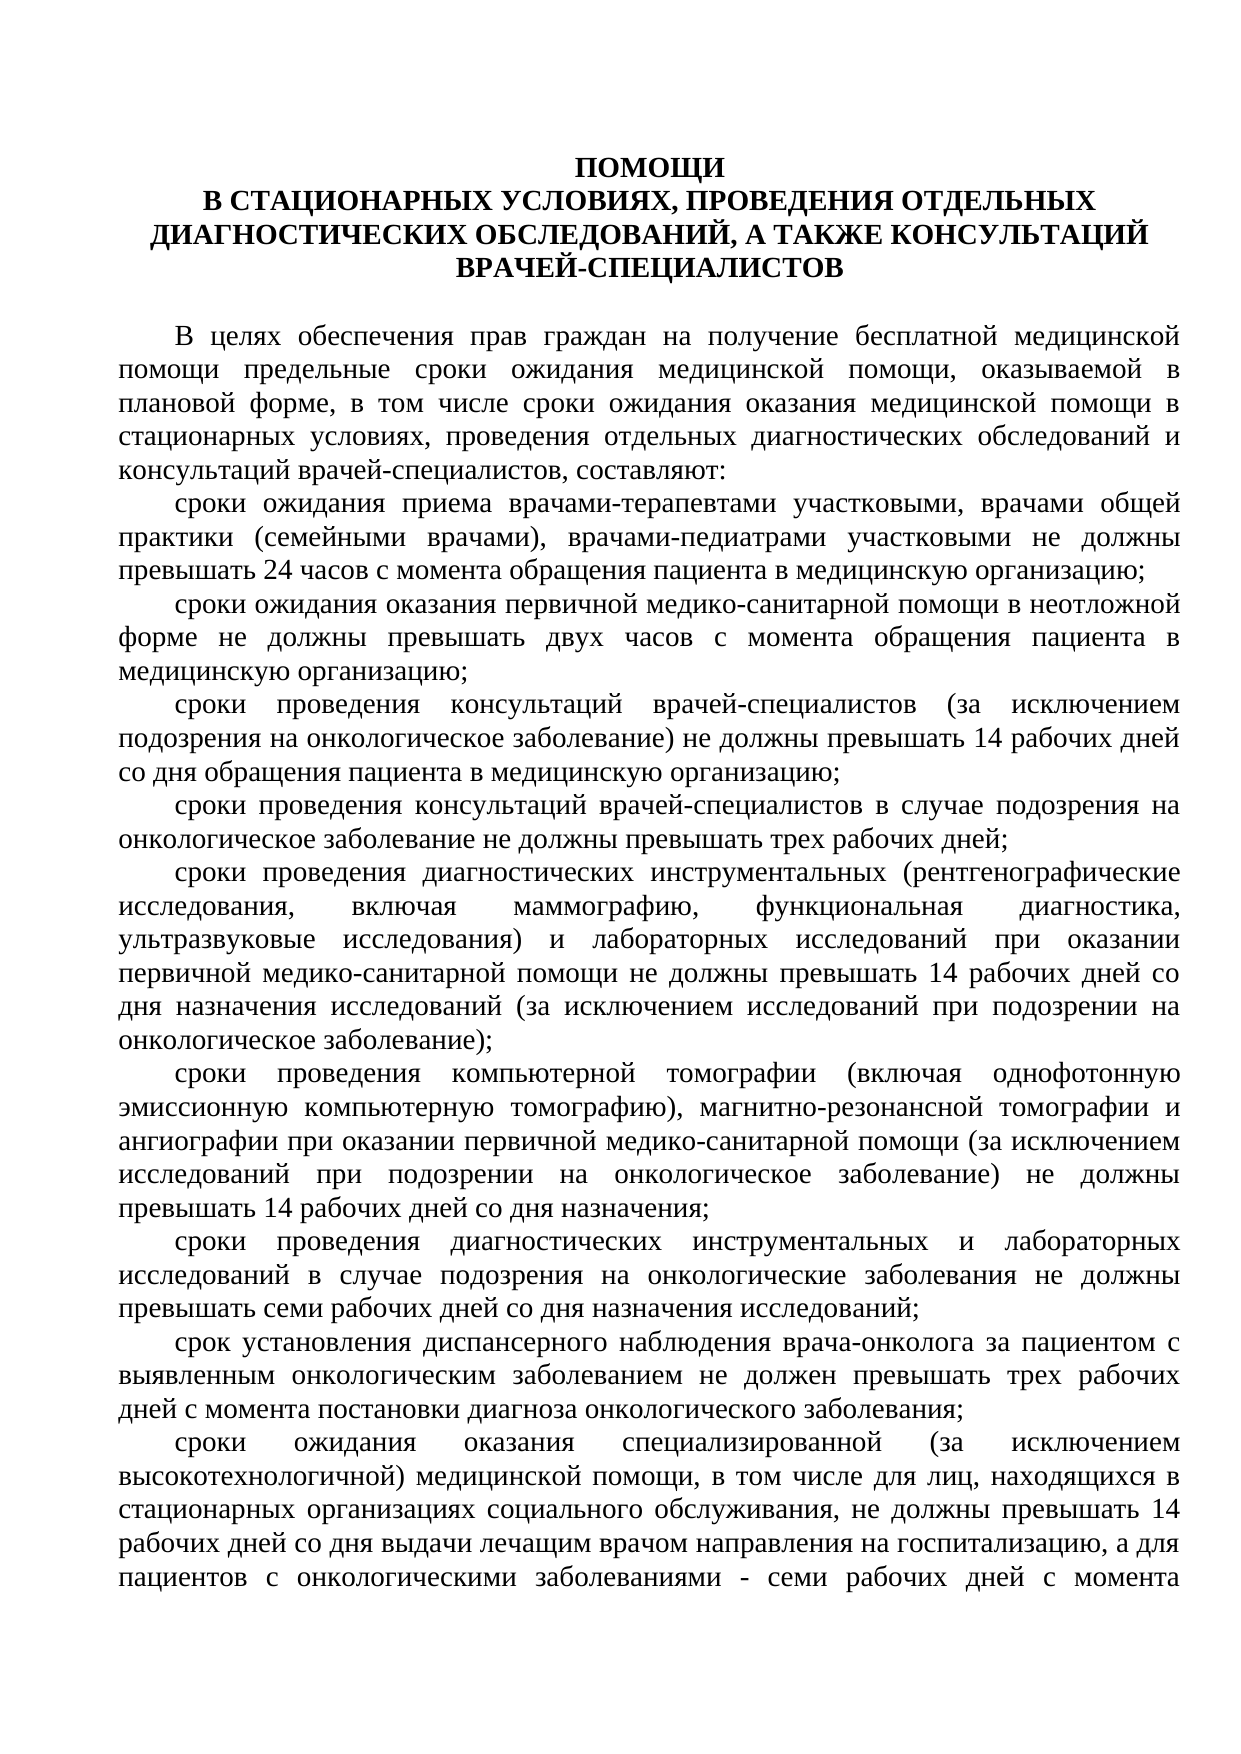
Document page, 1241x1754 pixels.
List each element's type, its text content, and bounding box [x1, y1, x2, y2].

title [118, 150, 1181, 183]
text срок установления диспансерного наблюдения врача-онколога за пациентом с выявленным онкологическим заболеванием не должен превышать трех рабочих дней с момента постановки диагноза онкологического заболевания; [118, 1324, 1181, 1424]
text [118, 1424, 1181, 1592]
text В целях обеспечения прав граждан на получение бесплатной медицинской помощи предельные сроки ожидания медицинской помощи, оказываемой в плановой форме, в том числе сроки ожидания оказания медицинской помощи в стационарных условиях, проведения отдельных диагностических обследований и консультаций врачей-специалистов, составляют: [118, 318, 1181, 485]
title В СТАЦИОНАРНЫХ УСЛОВИЯХ, ПРОВЕДЕНИЯ ОТДЕЛЬНЫХ [118, 183, 1181, 217]
text сроки ожидания приема врачами-терапевтами участковыми, врачами общей практики (семейными врачами), врачами-педиатрами участковыми не должны превышать 24 часов с момента обращения пациента в медицинскую организацию; [118, 485, 1181, 586]
text сроки ожидания оказания первичной медико-санитарной помощи в неотложной форме не должны превышать двух часов с момента обращения пациента в медицинскую организацию; [118, 586, 1181, 687]
text сроки проведения диагностических инструментальных и лабораторных исследований в случае подозрения на онкологические заболевания не должны превышать семи рабочих дней со дня назначения исследований; [118, 1223, 1181, 1324]
text сроки проведения консультаций врачей-специалистов (за исключением подозрения на онкологическое заболевание) не должны превышать 14 рабочих дней со дня обращения пациента в медицинскую организацию; [118, 687, 1181, 787]
text сроки проведения диагностических инструментальных (рентгенографические исследования, включая маммографию, функциональная диагностика, ультразвуковые исследования) и лабораторных исследований при оказании первичной медико-санитарной помощи не должны превышать 14 рабочих дней со дня назначения исследований (за исключением исследований при подозрении на онкологическое заболевание); [118, 854, 1181, 1056]
title ДИАГНОСТИЧЕСКИХ ОБСЛЕДОВАНИЙ, А ТАКЖЕ КОНСУЛЬТАЦИЙ [118, 217, 1181, 251]
title ВРАЧЕЙ-СПЕЦИАЛИСТОВ [118, 251, 1181, 284]
text сроки проведения компьютерной томографии (включая однофотонную эмиссионную компьютерную томографию), магнитно-резонансной томографии и ангиографии при оказании первичной медико-санитарной помощи (за исключением исследований при подозрении на онкологическое заболевание) не должны превышать 14 рабочих дней со дня назначения; [118, 1056, 1181, 1223]
text сроки проведения консультаций врачей-специалистов в случае подозрения на онкологическое заболевание не должны превышать трех рабочих дней; [118, 787, 1181, 854]
